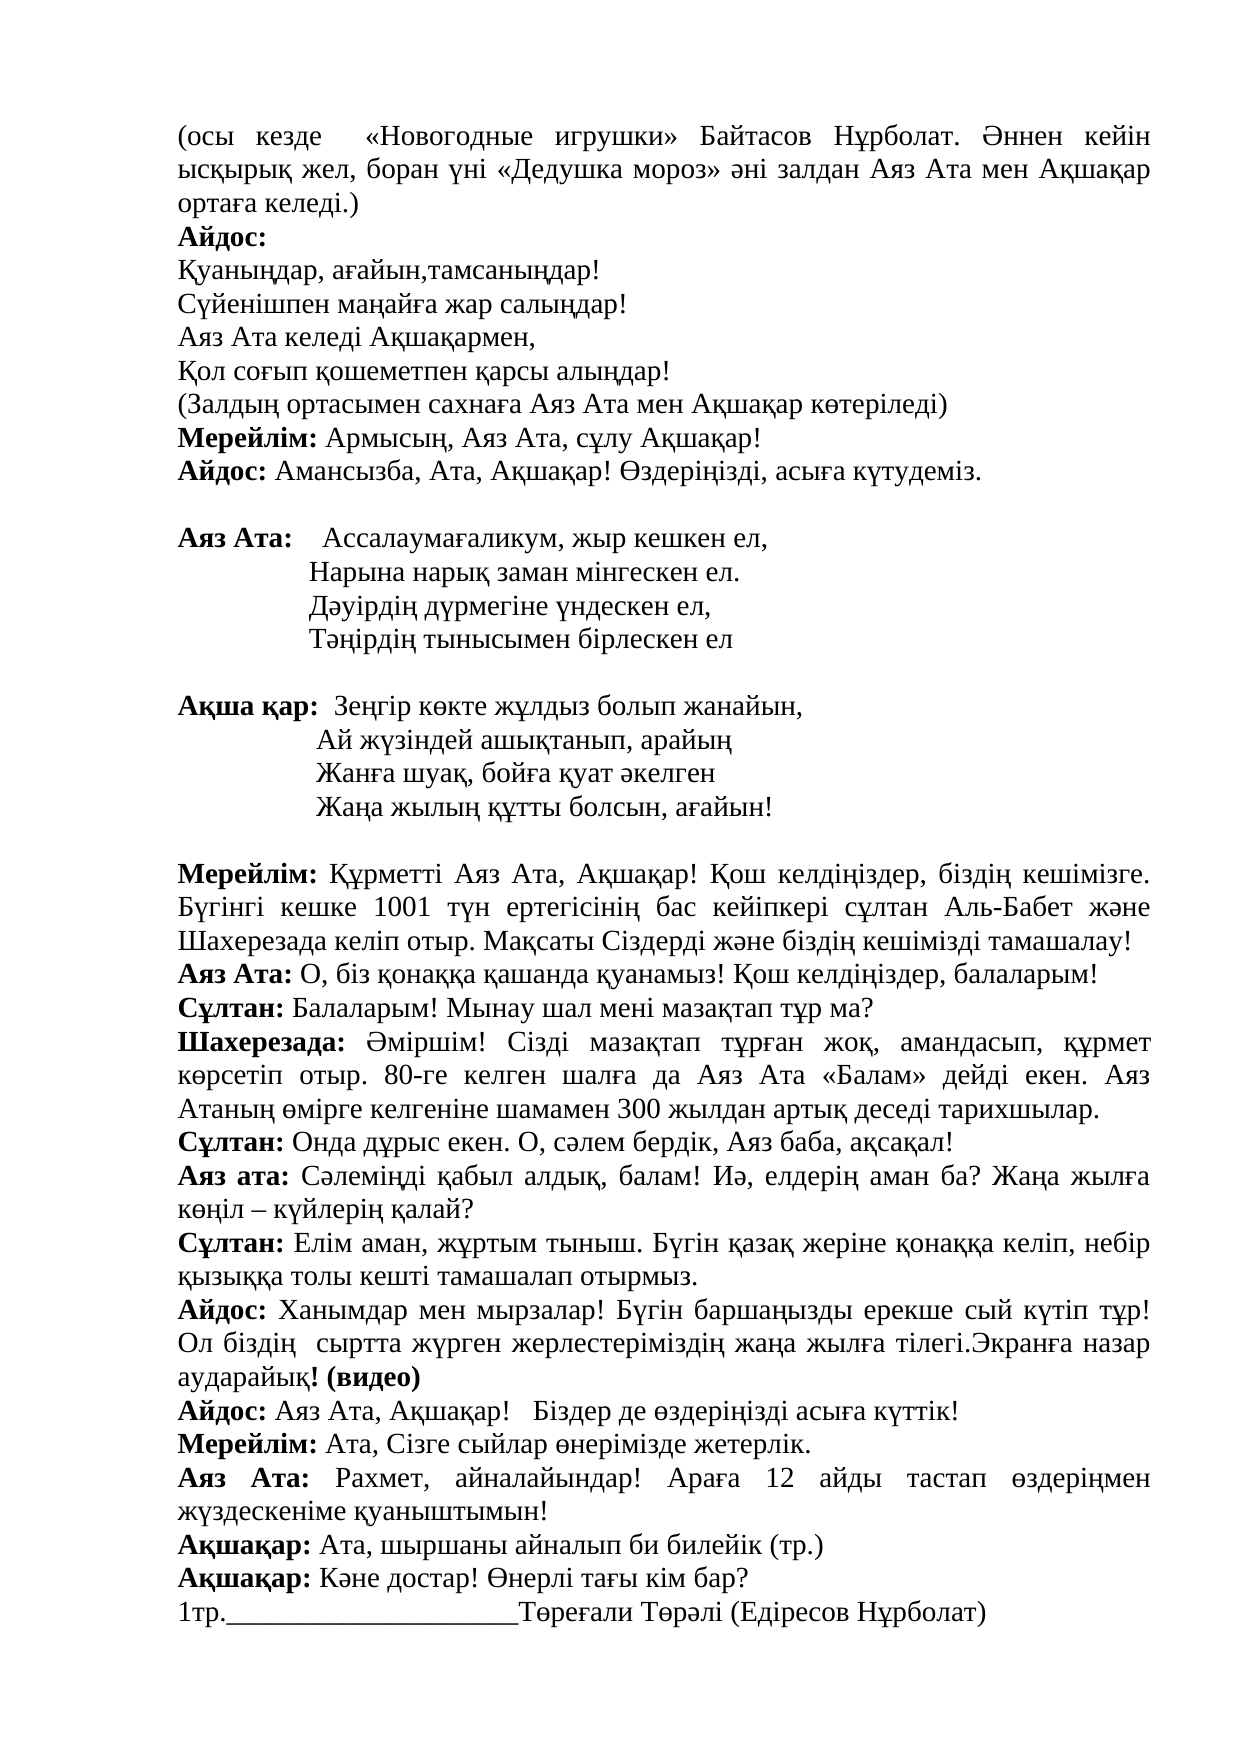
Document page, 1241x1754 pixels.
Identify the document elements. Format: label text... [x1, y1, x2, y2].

text Айдос: Амансызба, Ата, Ақшақар! Өздеріңізді, асыға күтудеміз. [177, 453, 1152, 487]
text Аяз Ата: Ассалаумағаликум, жыр кешкен ел, [177, 521, 1152, 554]
text Айдос: Ханымдар мен мырзалар! Бүгін баршаңызды ерекше сый күтіп тұр! Ол біздің сыртта жүрген жерлестеріміздің жаңа жылға тілегі.Экранға назар аударайық! (видео) [177, 1292, 1152, 1393]
text Қуаныңдар, ағайын,тамсаныңдар! [177, 252, 1152, 286]
text (осы кезде «Новогодные игрушки» Байтасов Нұрболат. Әннен кейін ысқырық жел, боран үні «Дедушка мороз» әні залдан Аяз Ата мен Ақшақар ортаға келеді.) [177, 118, 1152, 219]
text Айдос: [177, 219, 1152, 252]
text Ақшақар: Ата, шыршаны айналып би билейік (тр.) [177, 1527, 1152, 1560]
text Сұлтан: Онда дұрыс екен. О, сәлем бердік, Аяз баба, ақсақал! [177, 1124, 1152, 1158]
text Ақша қар: Зеңгір көкте жұлдыз болып жанайын, [177, 688, 1152, 722]
text (Залдың ортасымен сахнаға Аяз Ата мен Ақшақар көтеріледі) [177, 386, 1152, 420]
text Сүйенішпен маңайға жар салыңдар! [162, 286, 1152, 319]
text Мерейлім: Армысың, Аяз Ата, сұлу Ақшақар! [177, 420, 1152, 453]
text Аяз Ата: О, біз қонаққа қашанда қуанамыз! Қош келдіңіздер, балаларым! [177, 957, 1152, 990]
text Сұлтан: Елім аман, жұртым тыныш. Бүгін қазақ жеріне қонаққа келіп, небір қызыққа толы кешті тамашалап отырмыз. [177, 1225, 1152, 1292]
text Тәңірдің тынысымен бірлескен ел [177, 621, 1152, 655]
text Нарына нарық заман мінгескен ел. [177, 554, 1152, 588]
text Дәуірдің дүрмегіне үндескен ел, [177, 588, 1152, 621]
text Қол соғып қошеметпен қарсы алыңдар! [177, 353, 1152, 386]
text Айдос: Аяз Ата, Ақшақар! Біздер де өздеріңізді асыға күттік! [177, 1393, 1152, 1426]
text Мерейлім: Ата, Сізге сыйлар өнерімізде жетерлік. [177, 1426, 1152, 1460]
text Ақшақар: Кәне достар! Өнерлі тағы кім бар? [177, 1560, 1152, 1594]
text Шахерезада: Әміршім! Сізді мазақтап тұрған жоқ, амандасып, құрмет көрсетіп отыр. 80-ге келген шалға да Аяз Ата «Балам» дейді екен. Аяз Атаның өмірге келгеніне шамамен 300 жылдан артық деседі тарихшылар. [177, 1024, 1152, 1124]
text Жанға шуақ, бойға қуат әкелген [177, 755, 1152, 789]
text Ай жүзіндей ашықтанып, арайың [177, 722, 1152, 755]
text Аяз Ата: Рахмет, айналайындар! Араға 12 айды тастап өздеріңмен жүздескеніме қуаныштымын! [177, 1460, 1152, 1527]
text Аяз Ата келеді Ақшақармен, [177, 319, 1152, 353]
text Жаңа жылың құтты болсын, ағайын! [177, 789, 1152, 822]
text 1тр.____________________Төреғали Төрәлі (Едіресов Нұрболат) [177, 1594, 1152, 1627]
text Мерейлім: Құрметті Аяз Ата, Ақшақар! Қош келдіңіздер, біздің кешімізге. Бүгінгі кешке 1001 түн ертегісінің бас кейіпкері сұлтан Аль-Бабет және Шахерезада келіп отыр. Мақсаты Сіздерді және біздің кешімізді тамашалау! [177, 856, 1152, 957]
text Аяз ата: Сәлеміңді қабыл алдық, балам! Иә, елдерің аман ба? Жаңа жылға көңіл – күйлерің қалай? [177, 1158, 1152, 1225]
text Сұлтан: Балаларым! Мынау шал мені мазақтап тұр ма? [177, 990, 1152, 1024]
